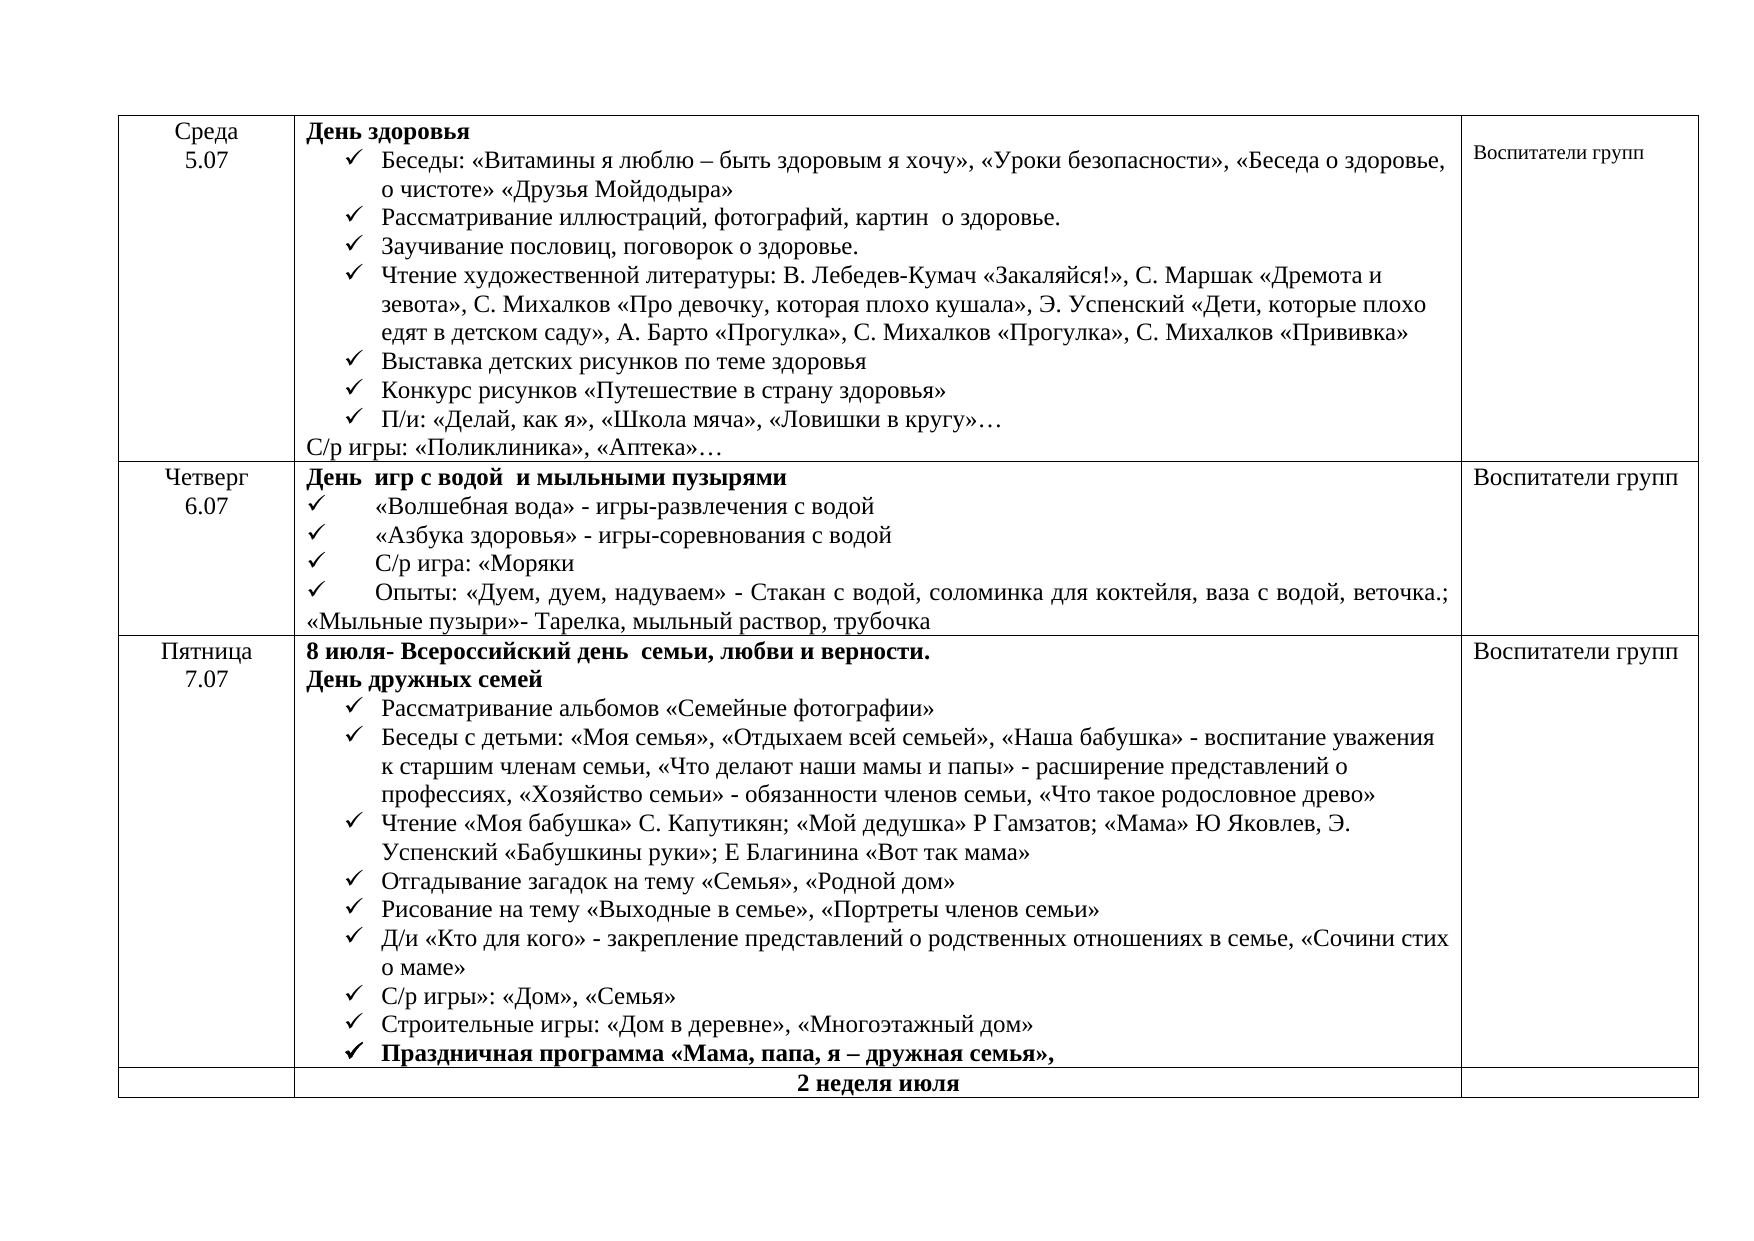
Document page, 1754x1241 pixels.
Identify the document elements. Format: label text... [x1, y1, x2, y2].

table_cell [1462, 1068, 1698, 1097]
table_cell Пятница 7.07 [119, 636, 294, 1067]
table_cell Среда 5.07 [119, 116, 294, 461]
table_cell Воспитатели групп [1462, 636, 1698, 1067]
table_cell 2 неделя июля [295, 1068, 1461, 1097]
table_cell Четверг 6.07 [119, 462, 294, 635]
table_cell 8 июля- Всероссийский день семьи, любви и верности. День дружных семей Рассматривание альбомов «Семейные фотографии» Беседы с детьми: «Моя семья», «Отдыхаем всей семьей», «Наша бабушка» - воспитание уважения к старшим членам семьи, «Что делают наши мамы и папы» - расширение представлений о профессиях, «Хозяйство семьи» - обязанности членов семьи, «Что такое родословное древо» Чтение «Моя бабушка» С. Капутикян; «Мой дедушка» Р Гамзатов; «Мама» Ю Яковлев, Э. Успенский «Бабушкины руки»; Е Благинина «Вот так мама» Отгадывание загадок на тему «Семья», «Родной дом» Рисование на тему «Выходные в семье», «Портреты членов семьи» Д/и «Кто для кого» - закрепление представлений о родственных отношениях в семье, «Сочини стих о маме» С/р игры»: «Дом», «Семья» Строительные игры: «Дом в деревне», «Многоэтажный дом» Праздничная программа «Мама, папа, я – дружная семья», [295, 636, 1461, 1067]
table_cell Воспитатели групп [1462, 462, 1698, 635]
table_cell День здоровья Беседы: «Витамины я люблю – быть здоровым я хочу», «Уроки безопасности», «Беседа о здоровье, о чистоте» «Друзья Мойдодыра» Рассматривание иллюстраций, фотографий, картин о здоровье. Заучивание пословиц, поговорок о здоровье. Чтение художественной литературы: В. Лебедев-Кумач «Закаляйся!», С. Маршак «Дремота и зевота», С. Михалков «Про девочку, которая плохо кушала», Э. Успенский «Дети, которые плохо едят в детском саду», А. Барто «Прогулка», С. Михалков «Прогулка», С. Михалков «Прививка» Выставка детских рисунков по теме здоровья Конкурс рисунков «Путешествие в страну здоровья» П/и: «Делай, как я», «Школа мяча», «Ловишки в кругу»… С/р игры: «Поликлиника», «Аптека»… [295, 116, 1461, 461]
table_cell День игр с водой и мыльными пузырями «Волшебная вода» - игры-развлечения с водой «Азбука здоровья» - игры-соревнования с водой С/р игра: «Моряки Опыты: «Дуем, дуем, надуваем» - Стакан с водой, соломинка для коктейля, ваза с водой, веточка.; «Мыльные пузыри»- Тарелка, мыльный раствор, трубочка [295, 462, 1461, 635]
table_cell [119, 1068, 294, 1097]
table_cell Воспитатели групп [1462, 116, 1698, 461]
